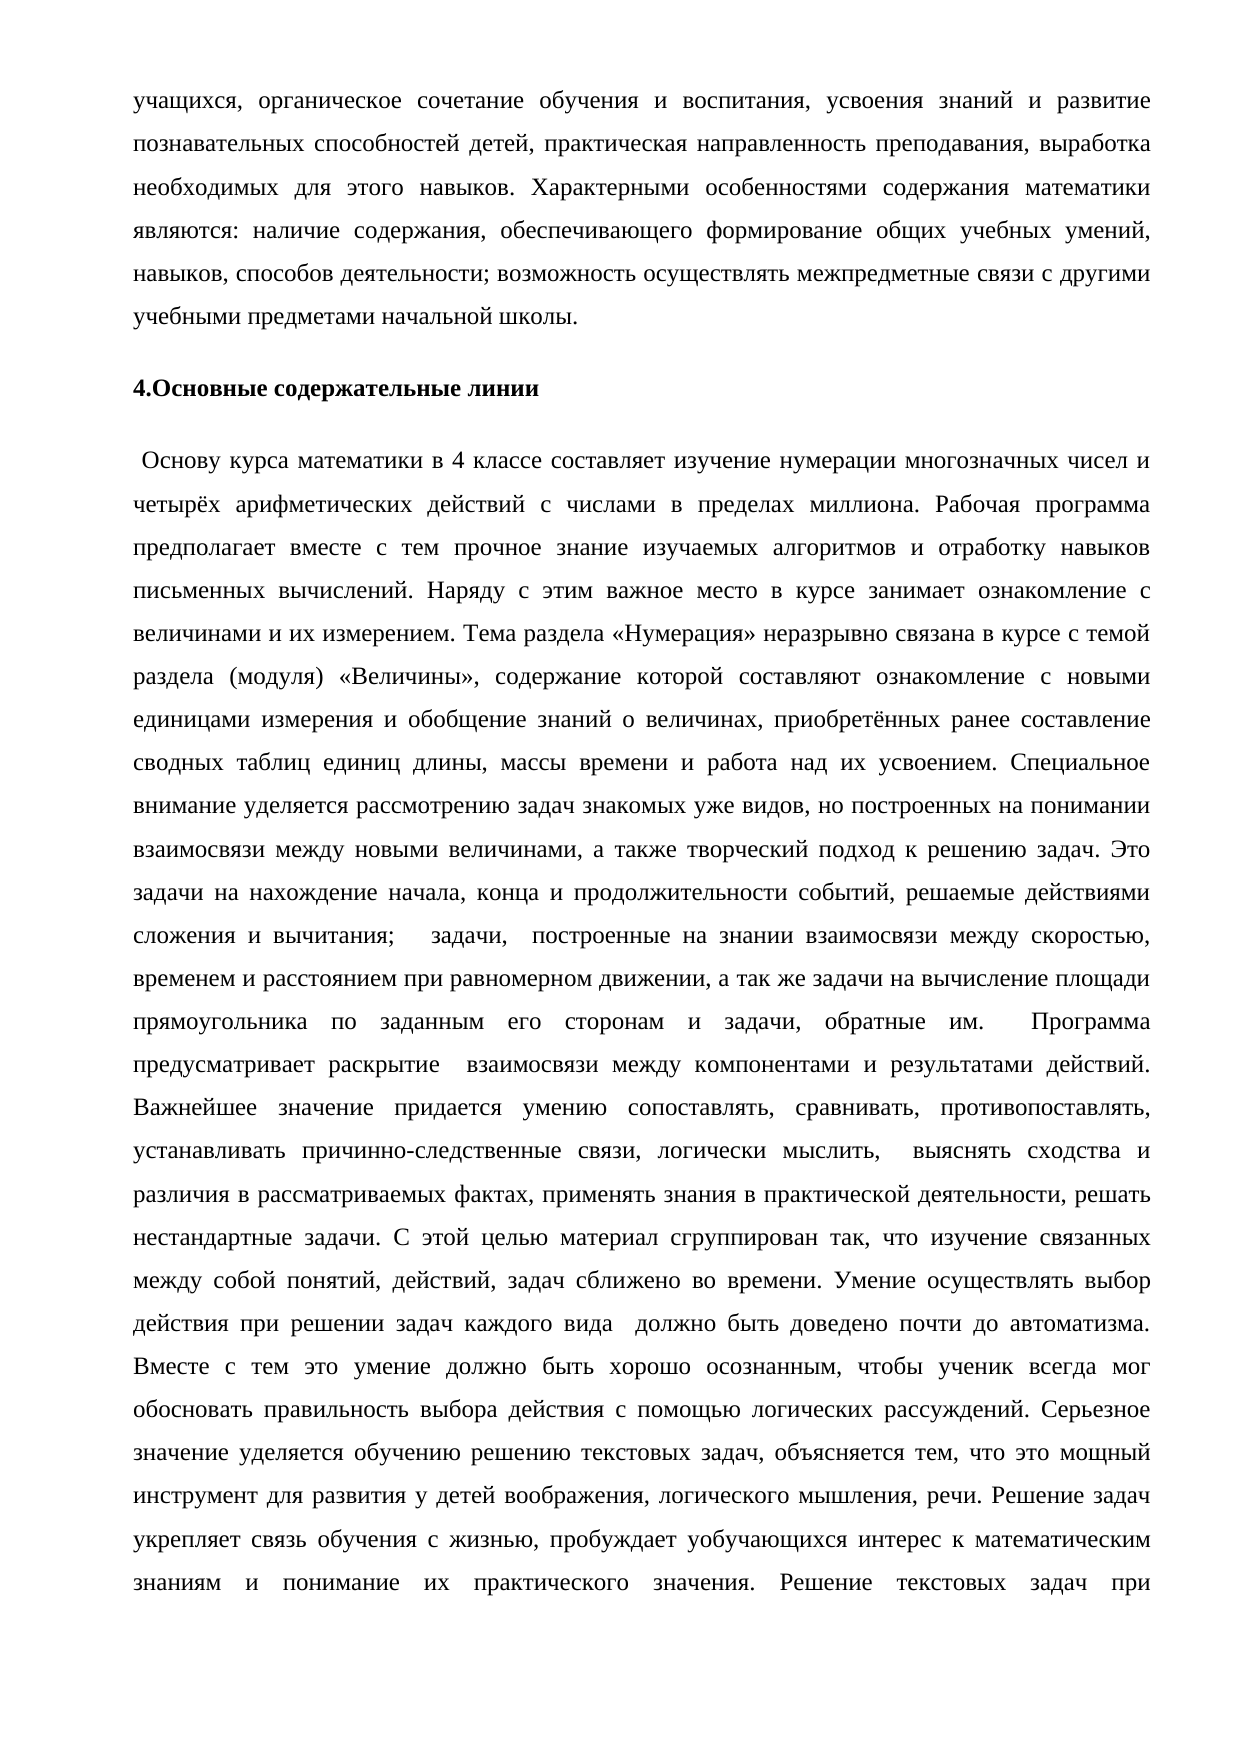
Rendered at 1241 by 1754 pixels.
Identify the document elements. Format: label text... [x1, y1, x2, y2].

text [133, 85, 1152, 330]
text 4.Основные содержательные линии [133, 373, 1152, 402]
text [133, 446, 1152, 1596]
